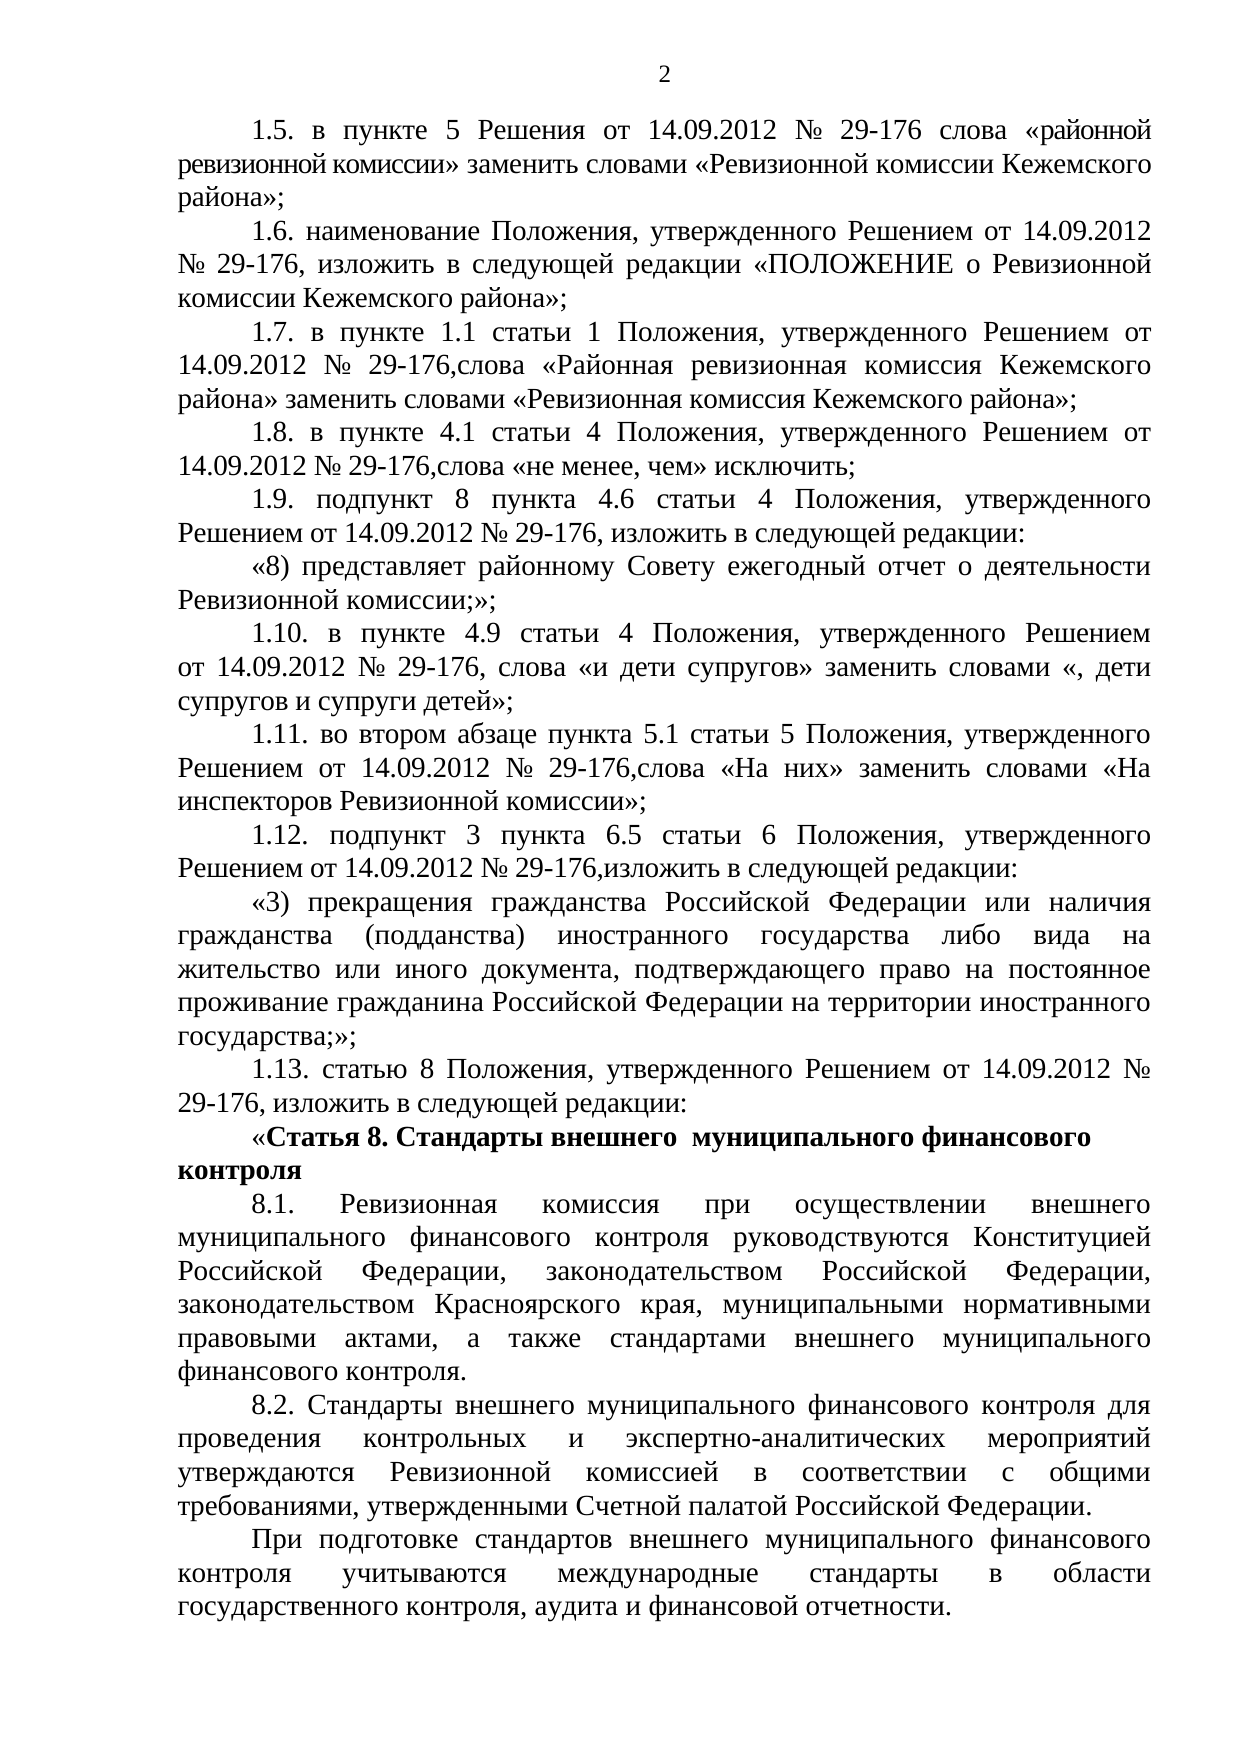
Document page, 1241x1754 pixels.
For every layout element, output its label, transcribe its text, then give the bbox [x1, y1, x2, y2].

text 1.9. подпункт 8 пункта 4.6 статьи 4 Положения, утвержденного Решением от 14.09.2012 № 29-176, изложить в следующей редакции: [177, 481, 1152, 548]
text 1.5. в пункте 5 Решения от 14.09.2012 № 29-176 слова «районной ревизионной комиссии» заменить словами «Ревизионной комиссии Кежемского района»; [177, 112, 1152, 213]
text «8) представляет районному Совету ежегодный отчет о деятельности Ревизионной комиссии;»; [177, 548, 1152, 616]
text 1.13. статью 8 Положения, утвержденного Решением от 14.09.2012 № 29-176, изложить в следующей редакции: [177, 1052, 1152, 1119]
text 1.11. во втором абзаце пункта 5.1 статьи 5 Положения, утвержденного Решением от 14.09.2012 № 29-176,слова «На них» заменить словами «На инспекторов Ревизионной комиссии»; [177, 716, 1152, 817]
text «3) прекращения гражданства Российской Федерации или наличия гражданства (подданства) иностранного государства либо вида на жительство или иного документа, подтверждающего право на постоянное проживание гражданина Российской Федерации на территории иностранного государства;»; [177, 884, 1152, 1052]
text 1.12. подпункт 3 пункта 6.5 статьи 6 Положения, утвержденного Решением от 14.09.2012 № 29-176,изложить в следующей редакции: [177, 817, 1152, 884]
text 8.2. Стандарты внешнего муниципального финансового контроля для проведения контрольных и экспертно-аналитических мероприятий утверждаются Ревизионной комиссией в соответствии с общими требованиями, утвержденными Счетной палатой Российской Федерации. [177, 1387, 1152, 1521]
text 8.1. Ревизионная комиссия при осуществлении внешнего муниципального финансового контроля руководствуются Конституцией Российской Федерации, законодательством Российской Федерации, законодательством Красноярского края, муниципальными нормативными правовыми актами, а также стандартами внешнего муниципального финансового контроля. [177, 1186, 1152, 1387]
text «Статья 8. Стандарты внешнего муниципального финансового контроля [177, 1119, 1152, 1186]
text 1.8. в пункте 4.1 статьи 4 Положения, утвержденного Решением от 14.09.2012 № 29-176,слова «не менее, чем» исключить; [177, 414, 1152, 481]
text 1.10. в пункте 4.9 статьи 4 Положения, утвержденного Решением от 14.09.2012 № 29-176, слова «и дети супругов» заменить словами «, дети супругов и супруги детей»; [177, 616, 1152, 716]
text 1.6. наименование Положения, утвержденного Решением от 14.09.2012 № 29-176, изложить в следующей редакции «ПОЛОЖЕНИЕ о Ревизионной комиссии Кежемского района»; [177, 213, 1152, 314]
text При подготовке стандартов внешнего муниципального финансового контроля учитываются международные стандарты в области государственного контроля, аудита и финансовой отчетности. [177, 1521, 1152, 1622]
text 1.7. в пункте 1.1 статьи 1 Положения, утвержденного Решением от 14.09.2012 № 29-176,слова «Районная ревизионная комиссия Кежемского района» заменить словами «Ревизионная комиссия Кежемского района»; [177, 314, 1152, 414]
